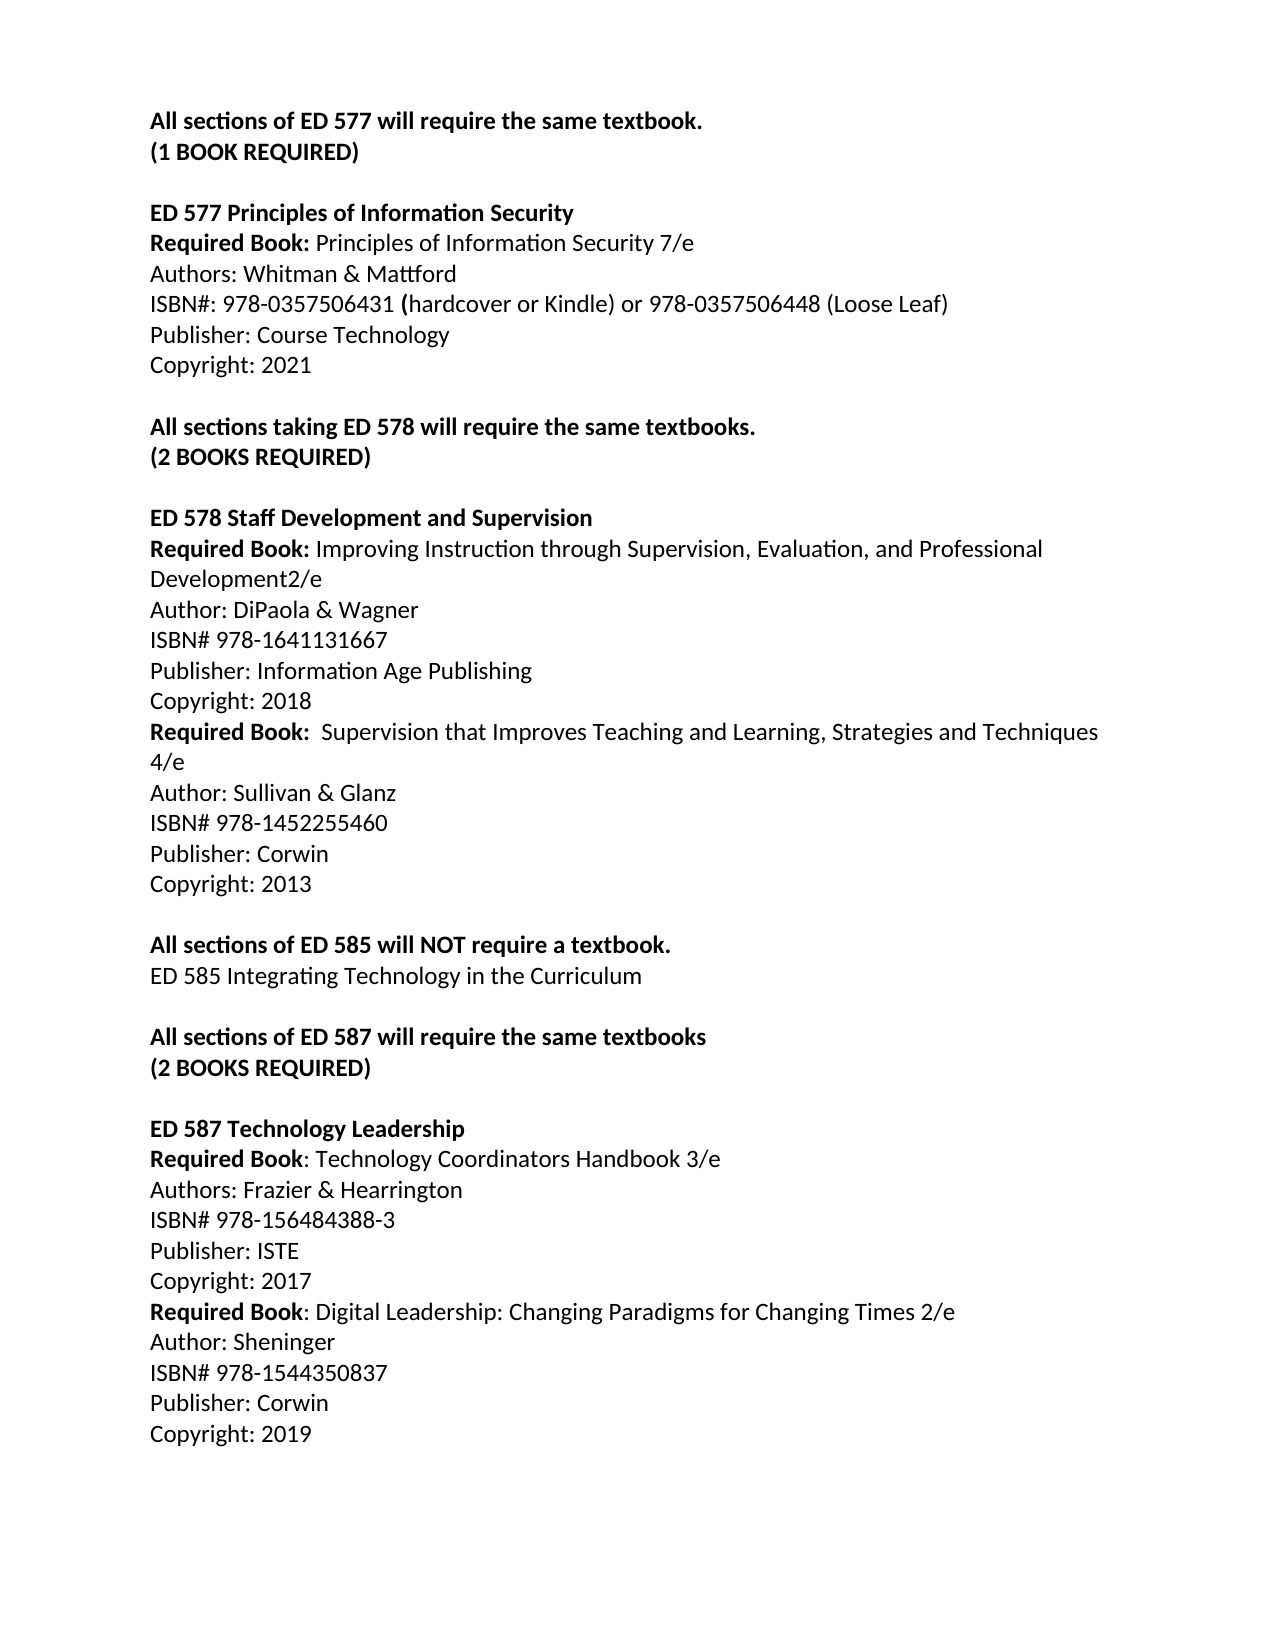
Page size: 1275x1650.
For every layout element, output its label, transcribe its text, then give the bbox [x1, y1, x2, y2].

text All sections of ED 585 will NOT require a textbook. [150, 929, 1125, 960]
text Required Book: Supervision that Improves Teaching and Learning, Strategies and Techniques 4/e [150, 716, 1125, 777]
text ISBN# 978-1452255460 [150, 807, 1125, 838]
text Publisher: Corwin [150, 1387, 1125, 1418]
text ED 577 Principles of Information Security [150, 197, 1125, 228]
text Copyright: 2013 [150, 868, 1125, 899]
text All sections of ED 577 will require the same textbook. [150, 106, 1125, 136]
text Author: Sheninger [150, 1326, 1125, 1357]
text ED 585 Integrating Technology in the Curriculum [150, 960, 1125, 991]
text Publisher: Corwin [150, 838, 1125, 868]
text Copyright: 2017 [150, 1265, 1125, 1296]
text ISBN# 978-156484388-3 [150, 1204, 1125, 1235]
text Required Book: Improving Instruction through Supervision, Evaluation, and Professional Development2/e Author: DiPaola & Wagner [150, 533, 1125, 624]
text Required Book: Digital Leadership: Changing Paradigms for Changing Times 2/e [150, 1296, 1125, 1326]
text Copyright: 2021 [150, 350, 1125, 380]
text Required Book: Technology Coordinators Handbook 3/e [150, 1143, 1125, 1174]
text ISBN# 978-1544350837 [150, 1357, 1125, 1387]
text Publisher: Information Age Publishing [150, 655, 1125, 685]
text Author: Sullivan & Glanz [150, 777, 1125, 807]
text (2 BOOKS REQUIRED) [150, 1052, 1125, 1082]
text Authors: Frazier & Hearrington [150, 1174, 1125, 1204]
text ED 578 Staff Development and Supervision [150, 502, 1125, 533]
text (2 BOOKS REQUIRED) [150, 441, 1125, 472]
text ISBN# 978-1641131667 [150, 624, 1125, 655]
text ISBN#: 978-0357506431 (hardcover or Kindle) or 978-0357506448 (Loose Leaf) [150, 289, 1125, 319]
text All sections taking ED 578 will require the same textbooks. [150, 411, 1125, 441]
text Copyright: 2018 [150, 685, 1125, 716]
text Authors: Whitman & Mattford [150, 258, 1125, 289]
text Publisher: ISTE [150, 1235, 1125, 1265]
text Publisher: Course Technology [150, 319, 1125, 350]
text (1 BOOK REQUIRED) [150, 136, 1125, 167]
text Required Book: Principles of Information Security 7/e [150, 228, 1125, 258]
text Copyright: 2019 [150, 1418, 1125, 1448]
text All sections of ED 587 will require the same textbooks [150, 1021, 1125, 1052]
text ED 587 Technology Leadership [150, 1113, 1125, 1143]
